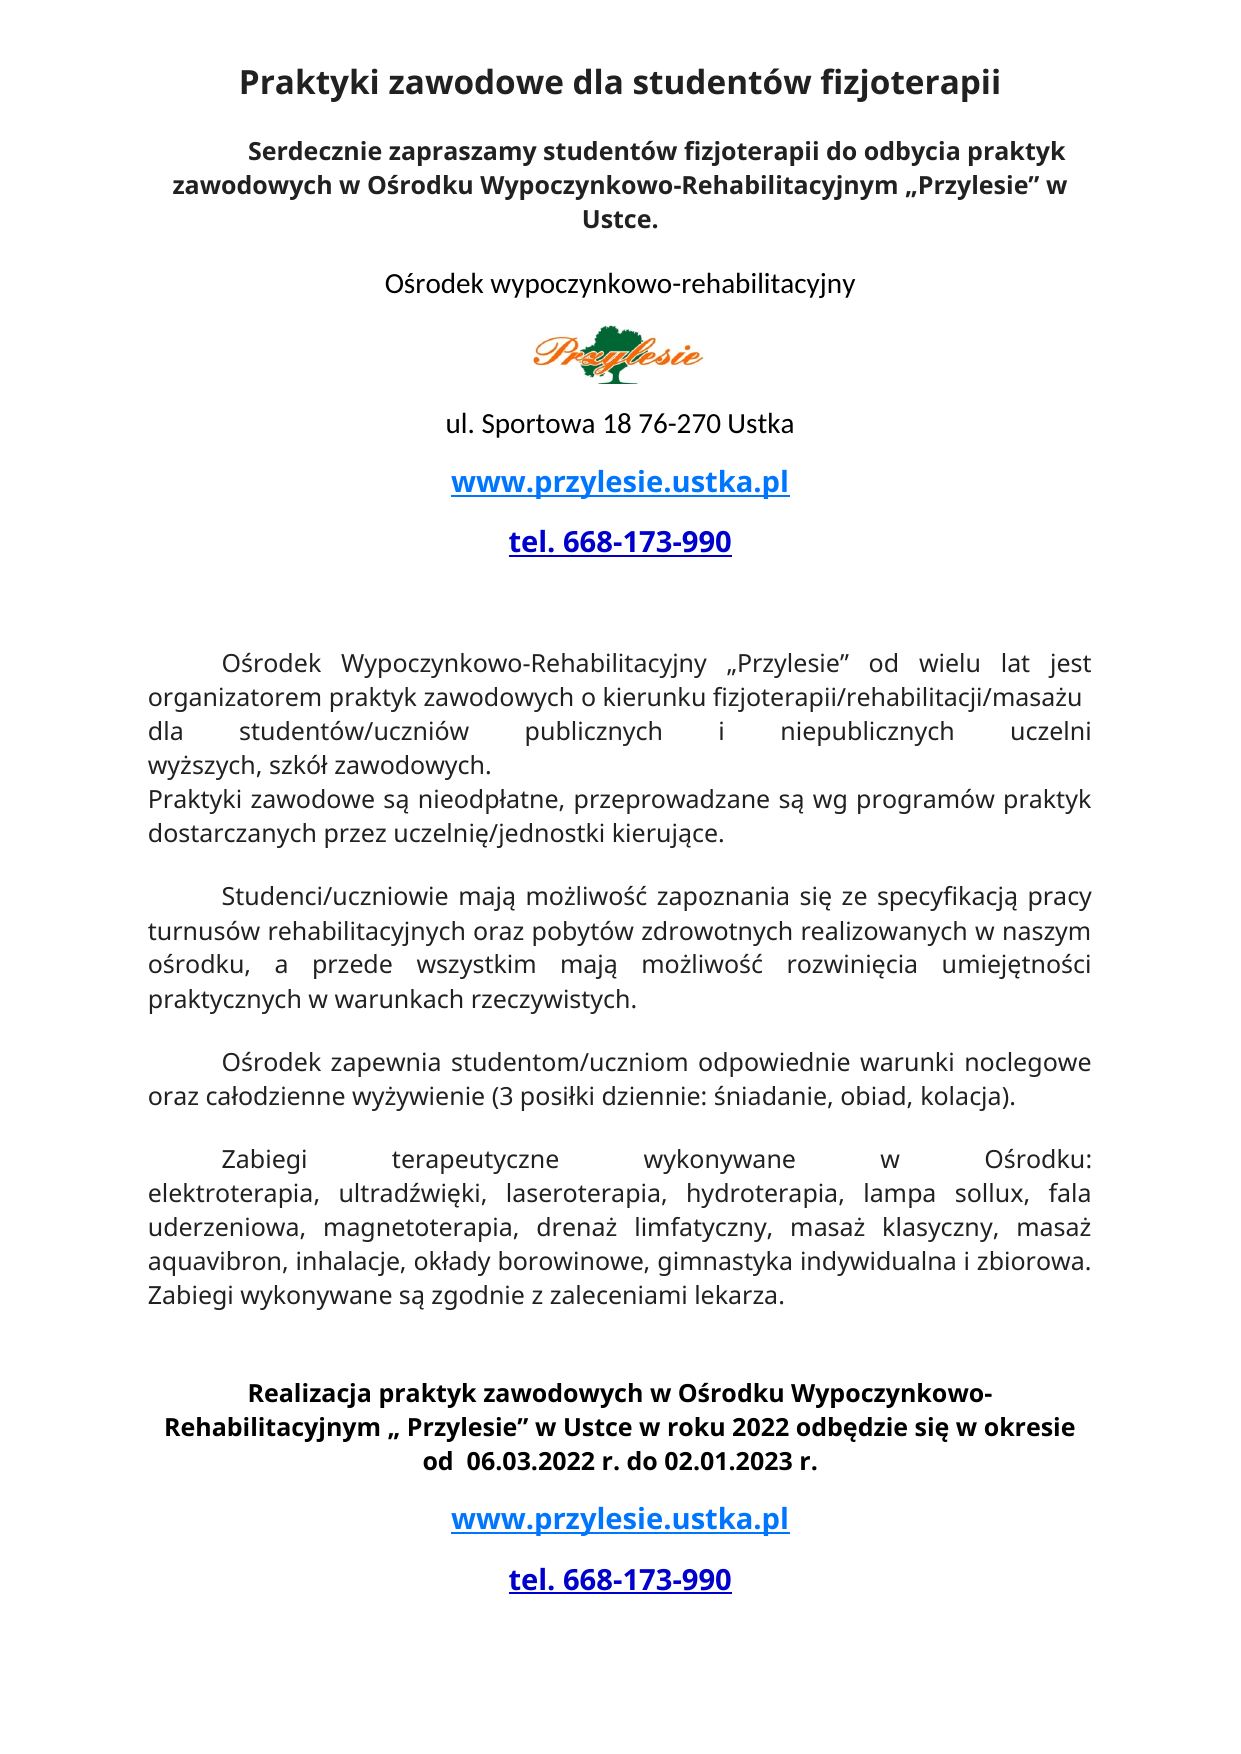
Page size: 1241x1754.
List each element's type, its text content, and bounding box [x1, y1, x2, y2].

text Studenci/uczniowie mają możliwość zapoznania się ze specyfikacją pracy turnusów rehabilitacyjnych oraz pobytów zdrowotnych realizowanych w naszym ośrodku, a przede wszystkim mają możliwość rozwinięcia umiejętności praktycznych w warunkach rzeczywistych. [148, 879, 1092, 1015]
text Ośrodek zapewnia studentom/uczniom odpowiednie warunki noclegowe oraz całodzienne wyżywienie (3 posiłki dziennie: śniadanie, obiad, kolacja). [148, 1044, 1092, 1113]
text tel. 668-173-990 [148, 1559, 1092, 1598]
text Ośrodek Wypoczynkowo-Rehabilitacyjny „Przylesie” od wielu lat jest organizatorem praktyk zawodowych o kierunku fizjoterapii/rehabilitacji/masażu dla studentów/uczniów publicznych i niepublicznych uczelni wyższych, szkół zawodowych. Praktyki zawodowe są nieodpłatne, przeprowadzane są wg programów praktyk dostarczanych przez uczelnię/jednostki kierujące. [148, 646, 1092, 850]
text Praktyki zawodowe dla studentów fizjoterapii [148, 59, 1092, 104]
text tel. 668-173-990 [148, 522, 1092, 561]
text Serdecznie zapraszamy studentów fizjoterapii do odbycia praktyk zawodowych w Ośrodku Wypoczynkowo-Rehabilitacyjnym „Przylesie” w Ustce. [148, 134, 1092, 236]
text Zabiegi terapeutyczne wykonywane w Ośrodku: elektroterapia, ultradźwięki, laseroterapia, hydroterapia, lampa sollux, fala uderzeniowa, magnetoterapia, drenaż limfatyczny, masaż klasyczny, masaż aquavibron, inhalacje, okłady borowinowe, gimnastyka indywidualna i zbiorowa. Zabiegi wykonywane są zgodnie z zaleceniami lekarza. [148, 1142, 1092, 1312]
text Ośrodek wypoczynkowo-rehabilitacyjny [148, 265, 1092, 301]
text www.przylesie.ustka.pl [148, 461, 1092, 501]
text www.przylesie.ustka.pl [148, 1498, 1092, 1538]
text Realizacja praktyk zawodowych w Ośrodku Wypoczynkowo- Rehabilitacyjnym „ Przylesie” w Ustce w roku 2022 odbędzie się w okresie od 06.03.2022 r. do 02.01.2023 r. [148, 1375, 1092, 1477]
text ul. Sportowa 18 76-270 Ustka [148, 405, 1092, 440]
picture [533, 321, 707, 384]
